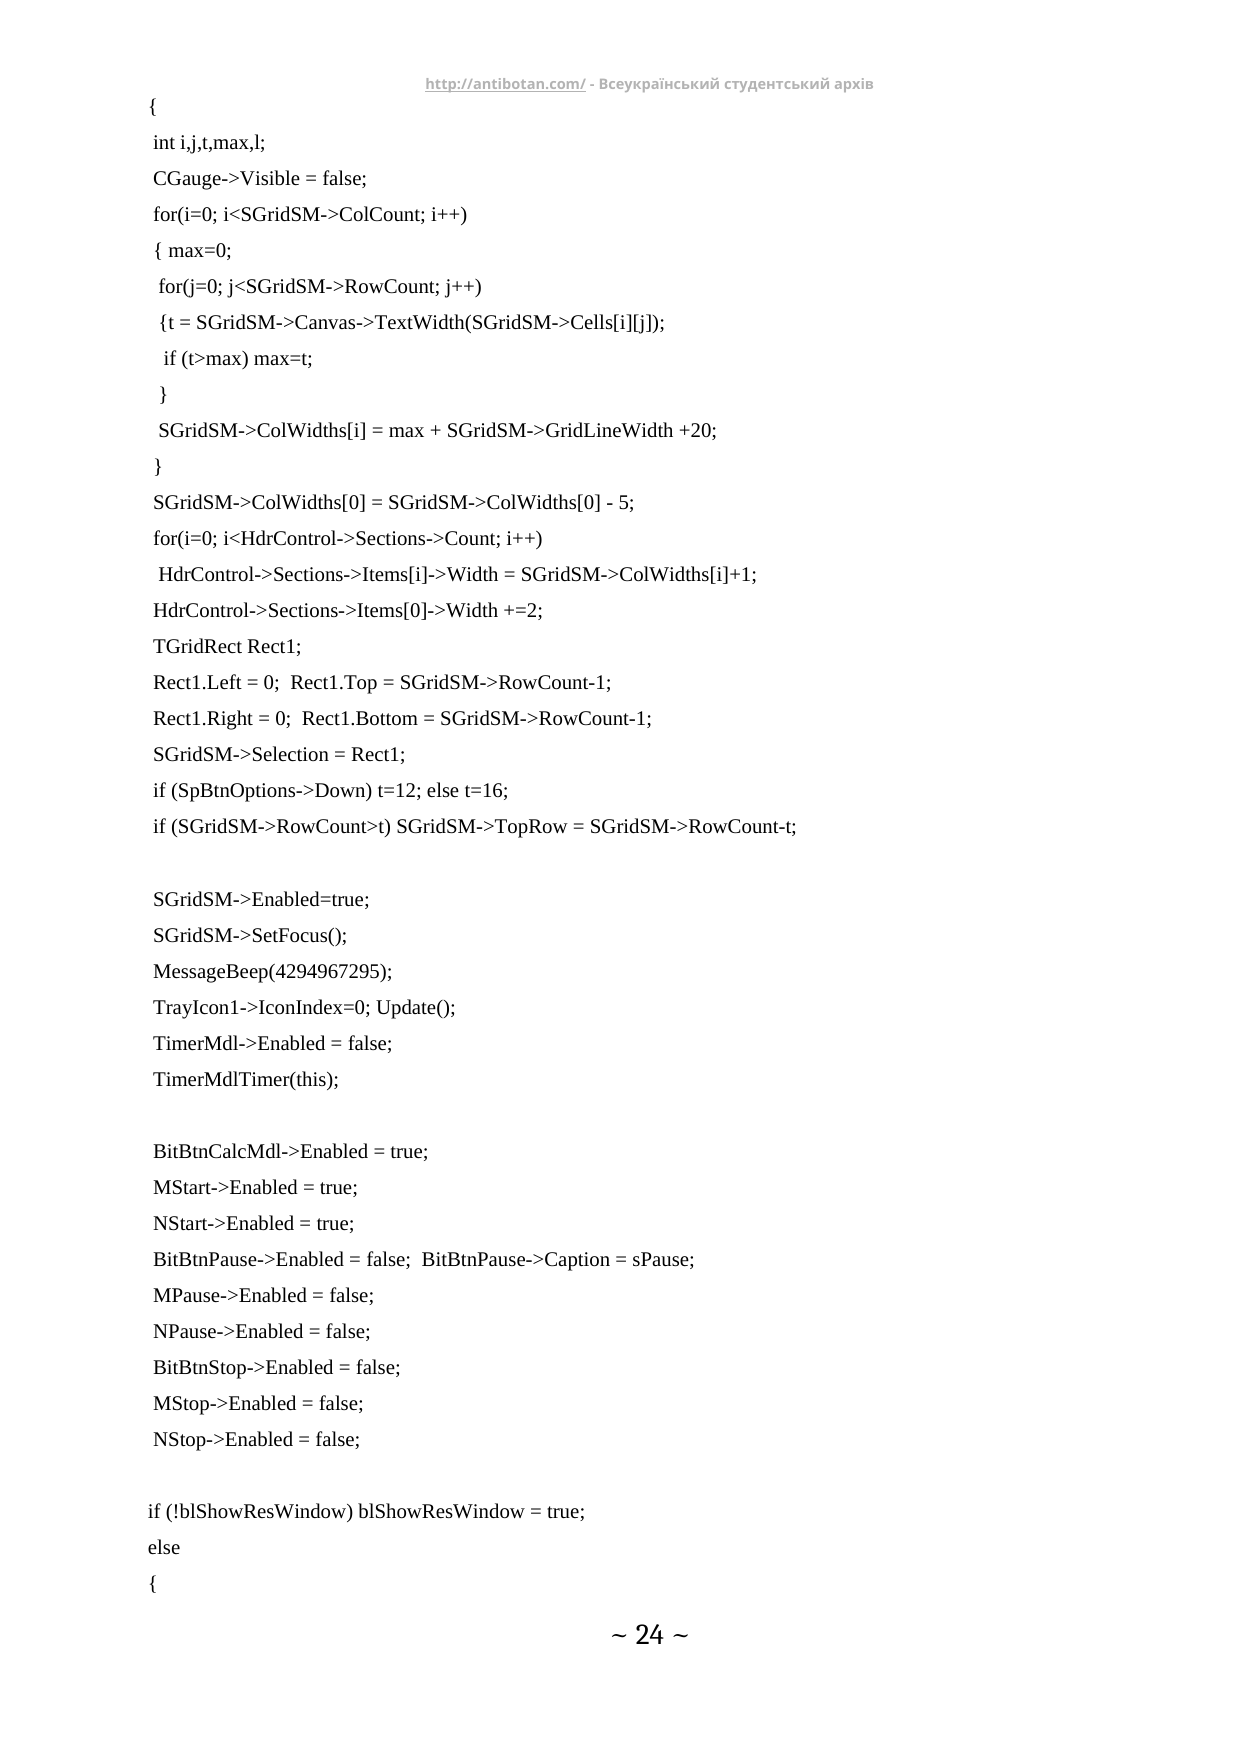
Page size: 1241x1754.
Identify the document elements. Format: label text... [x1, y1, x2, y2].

text {t = SGridSM->Canvas->TextWidth(SGridSM->Cells[i][j]); [148, 310, 1152, 334]
text if (t>max) max=t; [148, 346, 1152, 370]
text NStart->Enabled = true; [148, 1211, 1152, 1235]
text { max=0; [148, 238, 1152, 262]
text if (!blShowResWindow) blShowResWindow = true; [148, 1499, 1152, 1523]
text BitBtnStop->Enabled = false; [148, 1355, 1152, 1379]
text for(j=0; j<SGridSM->RowCount; j++) [148, 274, 1152, 298]
text MPause->Enabled = false; [148, 1283, 1152, 1307]
text HdrControl->Sections->Items[i]->Width = SGridSM->ColWidths[i]+1; [148, 562, 1152, 586]
text NPause->Enabled = false; [148, 1319, 1152, 1343]
text for(i=0; i<HdrControl->Sections->Count; i++) [148, 526, 1152, 550]
text MStop->Enabled = false; [148, 1391, 1152, 1415]
text HdrControl->Sections->Items[0]->Width +=2; [148, 598, 1152, 622]
text } [148, 454, 1152, 478]
text else [148, 1535, 1152, 1559]
text TimerMdlTimer(this); [148, 1067, 1152, 1091]
text NStop->Enabled = false; [148, 1427, 1152, 1451]
text SGridSM->Selection = Rect1; [148, 742, 1152, 766]
text CGauge->Visible = false; [148, 166, 1152, 190]
text TGridRect Rect1; [148, 634, 1152, 658]
text } [148, 382, 1152, 406]
text Rect1.Left = 0; Rect1.Top = SGridSM->RowCount-1; [148, 670, 1152, 694]
text SGridSM->SetFocus(); [148, 923, 1152, 947]
text Rect1.Right = 0; Rect1.Bottom = SGridSM->RowCount-1; [148, 706, 1152, 730]
text for(i=0; i<SGridSM->ColCount; i++) [148, 202, 1152, 226]
text { [148, 1571, 1152, 1595]
text TrayIcon1->IconIndex=0; Update(); [148, 995, 1152, 1019]
text if (SpBtnOptions->Down) t=12; else t=16; [148, 778, 1152, 802]
text SGridSM->ColWidths[0] = SGridSM->ColWidths[0] - 5; [148, 490, 1152, 514]
text MStart->Enabled = true; [148, 1175, 1152, 1199]
text { [148, 94, 1152, 118]
text int i,j,t,max,l; [148, 130, 1152, 154]
text TimerMdl->Enabled = false; [148, 1031, 1152, 1055]
text BitBtnCalcMdl->Enabled = true; [148, 1139, 1152, 1163]
text BitBtnPause->Enabled = false; BitBtnPause->Caption = sPause; [148, 1247, 1152, 1271]
text MessageBeep(4294967295); [148, 959, 1152, 983]
text SGridSM->ColWidths[i] = max + SGridSM->GridLineWidth +20; [148, 418, 1152, 442]
text if (SGridSM->RowCount>t) SGridSM->TopRow = SGridSM->RowCount-t; [148, 814, 1152, 838]
text SGridSM->Enabled=true; [148, 887, 1152, 911]
